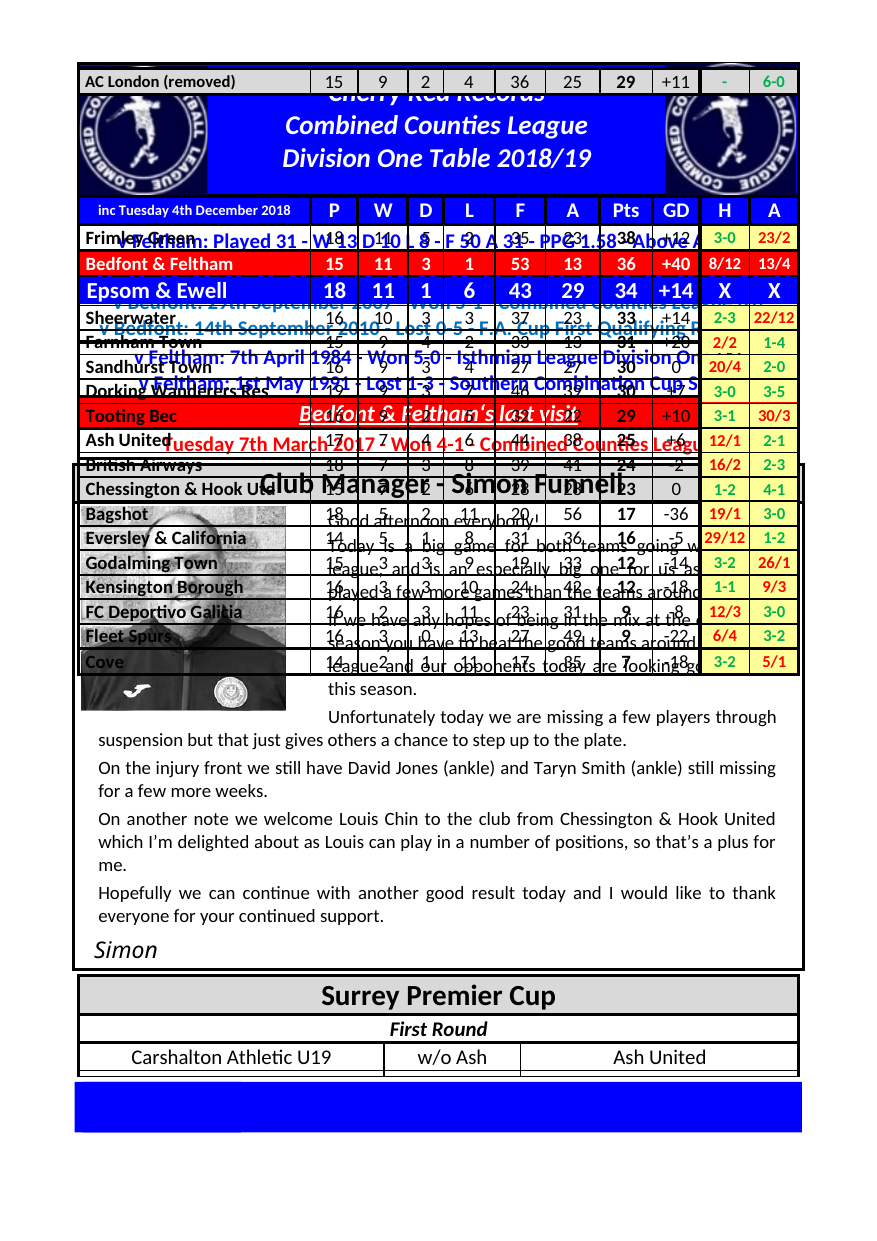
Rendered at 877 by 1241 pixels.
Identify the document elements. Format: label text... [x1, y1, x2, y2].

table_cell 30 [601, 380, 652, 402]
table_cell 8 [444, 453, 494, 476]
table_cell 16 [311, 625, 357, 647]
table_cell Fleet Spurs [80, 625, 310, 647]
table_cell Kensington Borough [80, 576, 310, 598]
table_header +11 [653, 70, 698, 93]
table_cell First Round [80, 1016, 797, 1041]
table_cell 27 [496, 355, 545, 378]
table_cell +6 [653, 429, 698, 451]
table_cell 23 [601, 478, 652, 500]
table_cell 35 [496, 226, 545, 249]
table_cell 9 [601, 625, 652, 647]
table_cell 10 [444, 576, 494, 598]
table_cell 13 [444, 625, 494, 647]
table_cell 6 [444, 275, 494, 304]
table_cell +14 [653, 306, 698, 329]
table_cell -2 [653, 453, 698, 476]
table_cell 43 [496, 275, 545, 304]
table_cell -18 [653, 576, 698, 598]
table_cell Sandhurst Town [80, 355, 310, 378]
table_cell 33 [601, 306, 652, 329]
table_cell D [409, 198, 442, 223]
table_cell 5 [409, 226, 443, 249]
table_cell 9/3 [750, 576, 797, 598]
table_cell 24 [496, 576, 545, 598]
table_cell 5 [359, 502, 407, 525]
table_cell 9 [359, 331, 407, 353]
table_cell 8/12 [702, 252, 749, 275]
table_cell 46 [496, 380, 545, 402]
table_cell 0 [653, 478, 698, 500]
table_header 29 [601, 70, 652, 93]
table_cell -14 [653, 551, 698, 574]
table_cell 20 [496, 502, 545, 525]
table_cell 11 [359, 275, 407, 304]
table_cell 39 [546, 380, 599, 402]
table_cell Sheerwater [80, 306, 310, 329]
table_cell 13 [546, 252, 599, 275]
table_header 2 [409, 70, 443, 93]
table_cell Chessington & Hook Utd [80, 478, 310, 500]
table_cell 27 [496, 625, 545, 647]
table_cell 29/12 [702, 527, 749, 549]
table_header 36 [496, 70, 545, 93]
table_cell 3-1 [702, 404, 749, 427]
table_cell 35 [546, 650, 599, 673]
table_cell 7 [601, 650, 652, 673]
table_cell 12 [601, 576, 652, 598]
table_cell 36 [601, 252, 652, 275]
table_cell 16 [601, 527, 652, 549]
table_cell 1-2 [702, 478, 749, 500]
table_cell Ash United [521, 1044, 797, 1070]
table_cell 14 [311, 650, 357, 673]
table_header 9 [359, 70, 407, 93]
table_cell 13 [546, 331, 599, 353]
table_header 25 [546, 70, 599, 93]
table_cell 41 [546, 453, 599, 476]
table_cell 29 [601, 404, 652, 427]
table_cell 26/1 [750, 551, 797, 574]
table_cell 16 [311, 355, 357, 378]
table_cell 1 [409, 650, 443, 673]
table_cell 23/2 [750, 226, 797, 249]
table_cell 31 [601, 331, 652, 353]
table_cell 34 [601, 275, 652, 304]
table_cell 4 [409, 429, 443, 451]
table_cell 22/12 [750, 306, 797, 329]
table_cell 9 [601, 600, 652, 623]
table_cell 25 [601, 429, 652, 451]
table_cell 23 [546, 226, 599, 249]
table_cell 1-2 [750, 527, 797, 549]
table_cell 4 [444, 355, 494, 378]
table_cell 0 [409, 625, 443, 647]
table_cell +14 [653, 275, 698, 304]
table_cell Ash United [80, 429, 310, 451]
table_cell +12 [653, 226, 698, 249]
table_cell 3 [409, 380, 443, 402]
table_cell 5 [359, 527, 407, 549]
table_cell 18 [311, 502, 357, 525]
table_cell Eversley & California [80, 527, 310, 549]
table_cell 16/2 [702, 453, 749, 476]
table_cell 56 [546, 502, 599, 525]
table_cell A [547, 198, 598, 223]
table_cell 42 [546, 576, 599, 598]
table_cell 19 [311, 380, 357, 402]
table_cell 24 [601, 453, 652, 476]
table_cell 3-2 [702, 650, 749, 673]
table_cell 17 [601, 502, 652, 525]
table_cell 15 [311, 478, 357, 500]
table_cell 0 [653, 355, 698, 378]
table_cell British Airways [80, 453, 310, 476]
table_cell 3 [409, 551, 443, 574]
table_cell 6 [444, 429, 494, 451]
table_cell 3 [409, 306, 443, 329]
table_cell GD [654, 198, 698, 223]
table_cell 12/1 [702, 429, 749, 451]
table_cell Bagshot [80, 502, 310, 525]
table_cell 31 [546, 600, 599, 623]
table_cell 15 [311, 551, 357, 574]
table_cell 53 [496, 252, 545, 275]
table_cell 3-2 [750, 625, 797, 647]
table_cell Godalming Town [80, 551, 310, 574]
table_cell 7 [444, 380, 494, 402]
table_cell 23 [496, 600, 545, 623]
table_cell +20 [653, 331, 698, 353]
table_cell 5/1 [750, 650, 797, 673]
table_cell +40 [653, 252, 698, 275]
table_cell 17 [496, 650, 545, 673]
table_cell 49 [546, 625, 599, 647]
table_cell 36 [546, 527, 599, 549]
table_cell Bedfont & Feltham [80, 252, 310, 275]
table_cell 2 [444, 226, 494, 249]
table_cell 2 [359, 650, 407, 673]
table_cell F [496, 198, 544, 223]
table_cell 14 [311, 527, 357, 549]
table_cell 37 [496, 306, 545, 329]
table_cell Good afternoon everybody! Today is a big game for both teams going well in the league, and is an especially big one for us as we have played a few more games than the teams around us. If we have any hopes of being in the mix at the end of the season you have to beat the good teams around you in the league and our opponents today are looking good so far this season. Unfortunately today we are missing a few players through suspension but that just gives others a chance to step up to the plate. On the injury front we still have David Jones (ankle) and Taryn Smith (ankle) still missing for a few more weeks. On another note we welcome Louis Chin to the club from Chessington & Hook United which I’m delighted about as Louis can play in a number of positions, so that’s a plus for me. Hopefully we can continue with another good result today and I would like to thank everyone for your continued support. Simon [75, 504, 802, 968]
table_cell 38 [546, 429, 599, 451]
table_cell 15 [311, 331, 357, 353]
table_cell -36 [653, 502, 698, 525]
table_cell FC Deportivo Galicia [80, 600, 310, 623]
table_cell Cove [80, 650, 310, 673]
table_cell 23 [546, 306, 599, 329]
table_cell 3-2 [702, 551, 749, 574]
table_cell Pts [601, 198, 651, 223]
table_cell 9 [359, 404, 407, 427]
table_cell 33 [496, 331, 545, 353]
table_cell Frimley Green [80, 226, 310, 249]
table_cell 13/4 [750, 252, 797, 275]
table_cell A [751, 198, 797, 223]
table_cell 3 [359, 625, 407, 647]
table_cell -5 [653, 527, 698, 549]
table_cell 16 [311, 404, 357, 427]
table_cell 5 [444, 404, 494, 427]
table_cell 7 [359, 429, 407, 451]
picture [665, 63, 797, 67]
table_cell 11 [444, 600, 494, 623]
table_cell 6 [444, 478, 494, 500]
table_cell 2-3 [750, 453, 797, 476]
table_cell 3 [409, 252, 443, 275]
table_cell 18 [311, 226, 357, 249]
table_cell 3-0 [750, 600, 797, 623]
table_cell 28 [546, 478, 599, 500]
table_cell 38 [601, 226, 652, 249]
table_cell Epsom & Ewell [80, 275, 310, 304]
table_cell 1 [444, 252, 494, 275]
picture [665, 96, 797, 195]
table_cell 22 [546, 404, 599, 427]
table_cell W [359, 198, 406, 223]
table_cell 28 [496, 478, 545, 500]
table_cell w/o Ash [385, 1044, 520, 1070]
table_header Cherry Red Records Combined Counties League Division One Table 2018/19 [208, 96, 665, 194]
table_cell 12 [601, 551, 652, 574]
table_cell 11 [359, 252, 407, 275]
table_cell 4-1 [750, 478, 797, 500]
table_cell 3-0 [750, 502, 797, 525]
table_cell +7 [653, 380, 698, 402]
table_cell 2 [409, 502, 443, 525]
table_cell 32 [496, 404, 545, 427]
table_cell 1-1 [702, 576, 749, 598]
table_cell Carshalton Athletic U19 [80, 1044, 383, 1070]
table_cell Dorking Wanderers Res [80, 380, 310, 402]
table_cell 20/4 [702, 355, 749, 378]
table_cell 33 [546, 551, 599, 574]
table_cell +10 [653, 404, 698, 427]
table_cell 9 [359, 355, 407, 378]
table_cell 10 [359, 306, 407, 329]
table_cell 44 [496, 429, 545, 451]
table_cell 2-1 [750, 429, 797, 451]
table_cell 16 [311, 576, 357, 598]
table_header 15 [311, 70, 357, 93]
table_cell 3-0 [702, 380, 749, 402]
table_cell 1 [409, 275, 443, 304]
table_cell 15 [311, 252, 357, 275]
table_cell 27 [546, 355, 599, 378]
table_cell 3-5 [750, 380, 797, 402]
table_cell 2-0 [750, 355, 797, 378]
table_cell 2 [359, 600, 407, 623]
table_cell -8 [653, 600, 698, 623]
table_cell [80, 1071, 383, 1076]
table_cell 2 [444, 331, 494, 353]
table_header - [702, 70, 749, 93]
table_cell 39 [496, 453, 545, 476]
table_cell 16 [311, 600, 357, 623]
table_cell 2/2 [702, 331, 749, 353]
table_cell 19/1 [702, 502, 749, 525]
picture [79, 96, 208, 195]
table_cell 3 [409, 355, 443, 378]
table_cell 29 [546, 275, 599, 304]
table_cell 6/4 [702, 625, 749, 647]
table_cell 2-3 [702, 306, 749, 329]
table_cell -18 [653, 650, 698, 673]
table_cell 19 [496, 551, 545, 574]
table_cell inc Tuesday 4th December 2018 [80, 198, 309, 223]
table_cell 11 [359, 226, 407, 249]
table_cell 1-4 [750, 331, 797, 353]
table_cell 3 [409, 600, 443, 623]
table_header 6-0 [750, 70, 797, 93]
table_cell 18 [311, 275, 357, 304]
table_cell X [750, 275, 797, 304]
table_cell X [702, 275, 749, 304]
table_cell 4 [409, 331, 443, 353]
table_cell 8 [444, 527, 494, 549]
table_cell 3-0 [702, 226, 749, 249]
table_cell 7 [359, 478, 407, 500]
table_cell 18 [311, 453, 357, 476]
table_cell 30 [601, 355, 652, 378]
table_cell 31 [496, 527, 545, 549]
table_cell 11 [444, 502, 494, 525]
table_header Surrey Premier Cup [80, 977, 797, 1013]
picture [81, 676, 286, 711]
table_cell 3 [409, 453, 443, 476]
table_cell 3 [444, 306, 494, 329]
table_cell 17 [311, 429, 357, 451]
table_cell 11 [444, 650, 494, 673]
table_cell 7 [359, 453, 407, 476]
table_cell 1 [409, 527, 443, 549]
table_cell 2 [409, 404, 443, 427]
table_cell 3 [359, 551, 407, 574]
table_header 4 [444, 70, 494, 93]
table_cell Farnham Town [80, 331, 310, 353]
table_cell Tooting Bec [80, 404, 310, 427]
table_cell 12/3 [702, 600, 749, 623]
table_cell 2 [409, 478, 443, 500]
table_cell 16 [311, 306, 357, 329]
table_cell -22 [653, 625, 698, 647]
table_cell 30/3 [750, 404, 797, 427]
table_cell L [445, 198, 493, 223]
table_header AC London (removed) [80, 70, 310, 93]
table_cell 9 [444, 551, 494, 574]
table_cell 3 [359, 576, 407, 598]
table_cell 3 [409, 576, 443, 598]
table_cell P [312, 198, 356, 223]
table_cell 9 [359, 380, 407, 402]
table_cell H [702, 198, 748, 223]
